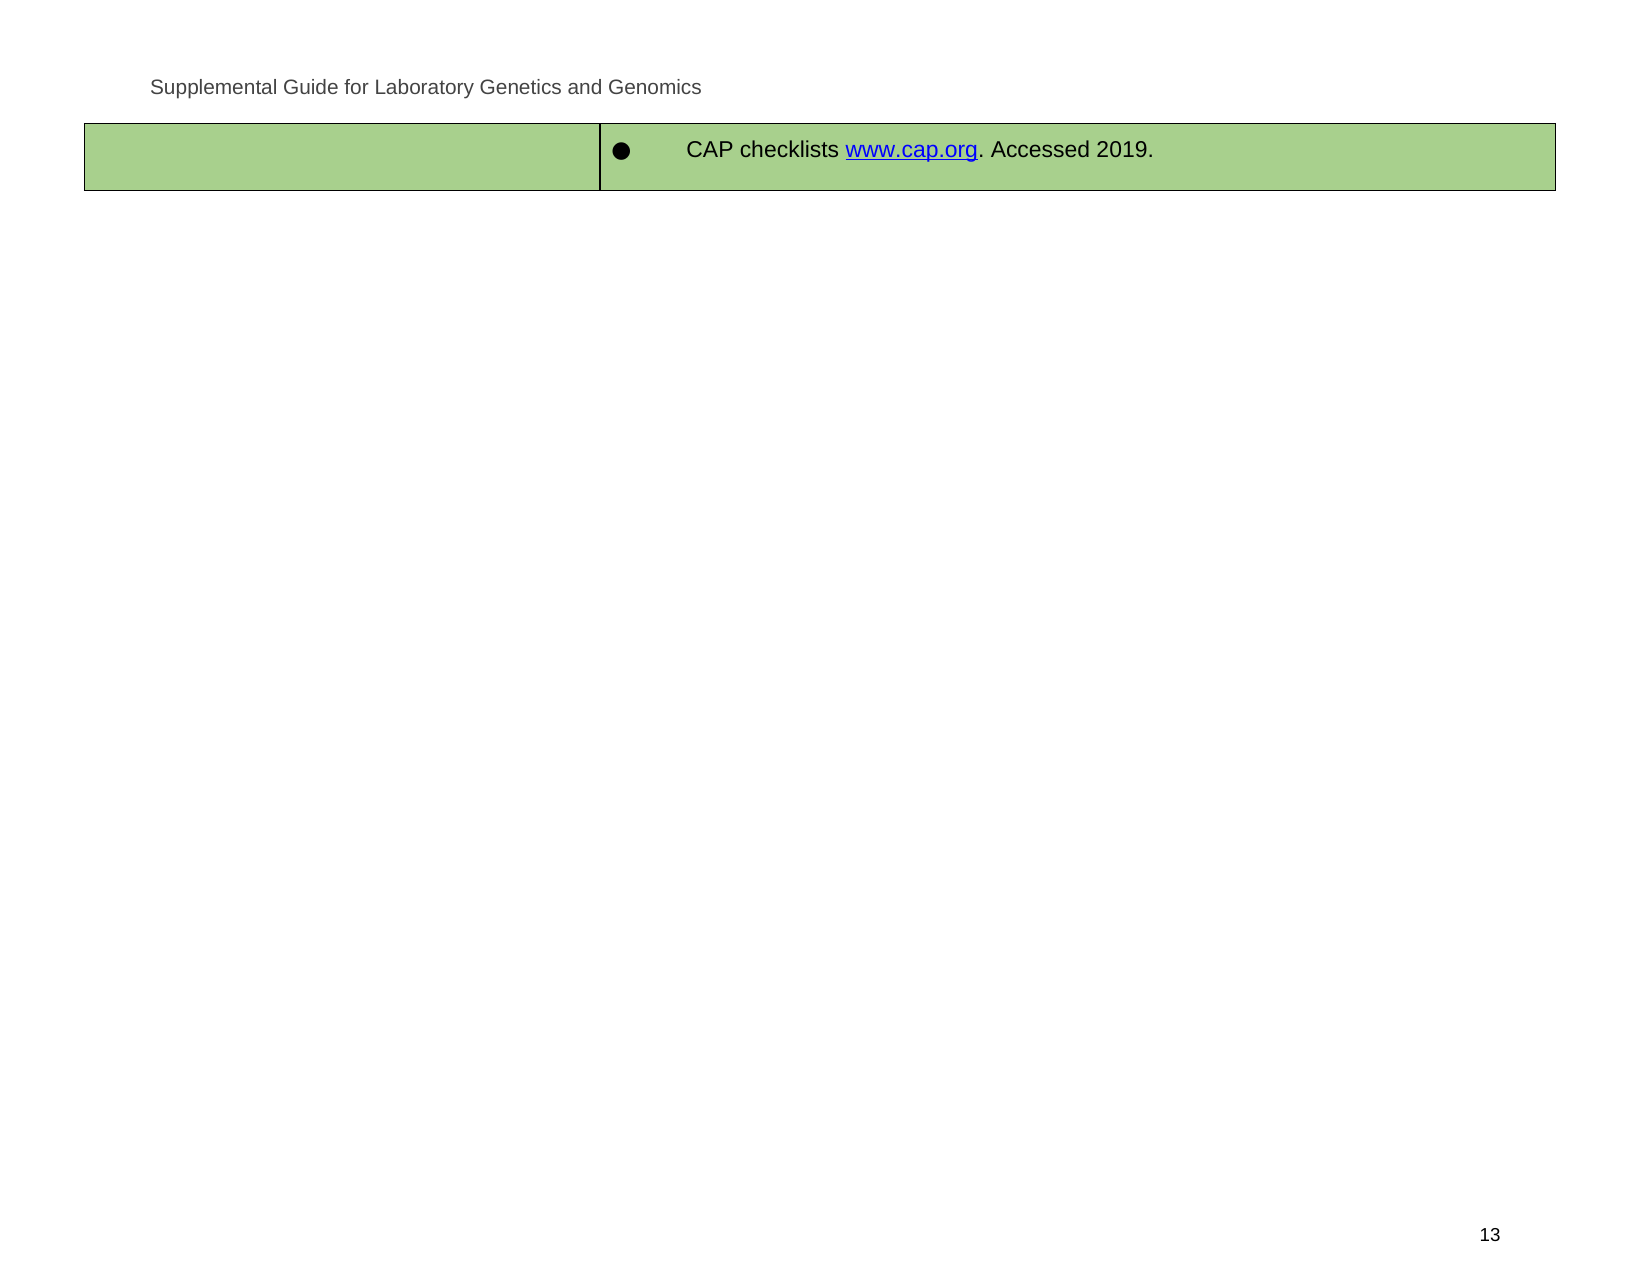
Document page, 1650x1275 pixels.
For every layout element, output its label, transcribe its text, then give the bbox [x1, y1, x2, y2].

table_cell Notes or Resources [85, 124, 599, 190]
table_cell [601, 124, 1555, 190]
